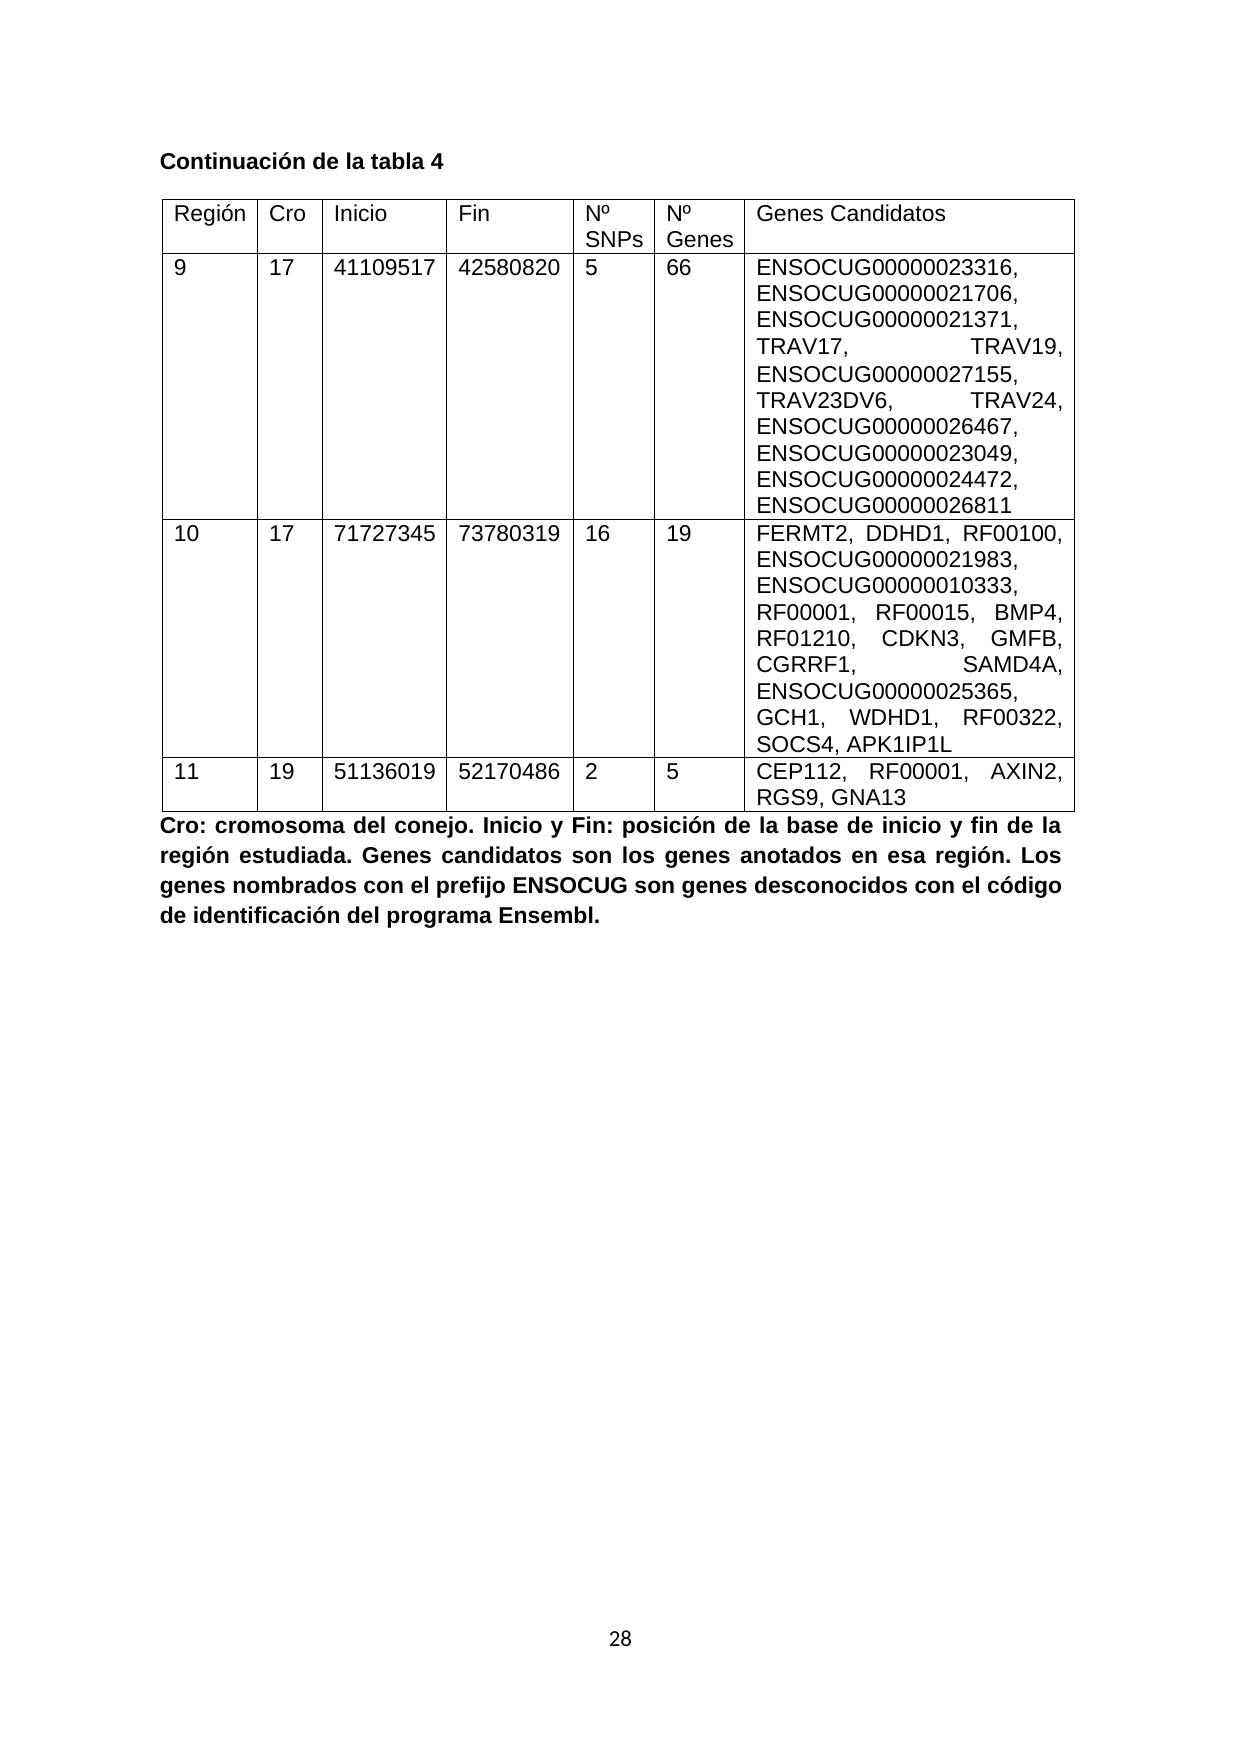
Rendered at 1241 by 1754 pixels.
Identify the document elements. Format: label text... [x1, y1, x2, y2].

table_header Nº Genes [655, 200, 744, 252]
table_cell 17 [258, 254, 322, 519]
table_cell CEP112, RF00001, AXIN2, RGS9, GNA13 [745, 758, 1074, 811]
table_header Cro [258, 200, 322, 252]
table_cell 9 [163, 254, 257, 519]
table_cell 42580820 [447, 254, 573, 519]
table_cell 71727345 [323, 520, 446, 757]
table_header Fin [447, 200, 573, 252]
text Cro: cromosoma del conejo. Inicio y Fin: posición de la base de inicio y fin de la región estudiada. Genes candidatos son los genes anotados en esa región. Los genes nombrados con el prefijo ENSOCUG son genes desconocidos con el código de identificación del programa Ensembl. [159, 812, 1063, 929]
table_header Nº SNPs [574, 200, 654, 252]
table_cell 10 [163, 520, 257, 757]
table_header Inicio [323, 200, 446, 252]
table_cell 11 [163, 758, 257, 811]
table_cell 2 [574, 758, 654, 811]
table_cell 19 [258, 758, 322, 811]
table_cell 19 [655, 520, 744, 757]
table_cell ENSOCUG00000023316, ENSOCUG00000021706, ENSOCUG00000021371, TRAV17, TRAV19, ENSOCUG00000027155, TRAV23DV6, TRAV24, ENSOCUG00000026467, ENSOCUG00000023049, ENSOCUG00000024472, ENSOCUG00000026811 [745, 254, 1074, 519]
table_cell 51136019 [323, 758, 446, 811]
table_header Genes Candidatos [745, 200, 1074, 252]
table_cell 66 [655, 254, 744, 519]
table_cell 16 [574, 520, 654, 757]
table_header Región [163, 200, 257, 252]
table_cell FERMT2, DDHD1, RF00100, ENSOCUG00000021983, ENSOCUG00000010333, RF00001, RF00015, BMP4, RF01210, CDKN3, GMFB, CGRRF1, SAMD4A, ENSOCUG00000025365, GCH1, WDHD1, RF00322, SOCS4, APK1IP1L [745, 520, 1074, 757]
table_cell 52170486 [447, 758, 573, 811]
text Continuación de la tabla 4 [159, 148, 1063, 174]
table_cell 41109517 [323, 254, 446, 519]
table_cell 5 [655, 758, 744, 811]
table_cell 17 [258, 520, 322, 757]
table_cell 5 [574, 254, 654, 519]
table_cell 73780319 [447, 520, 573, 757]
